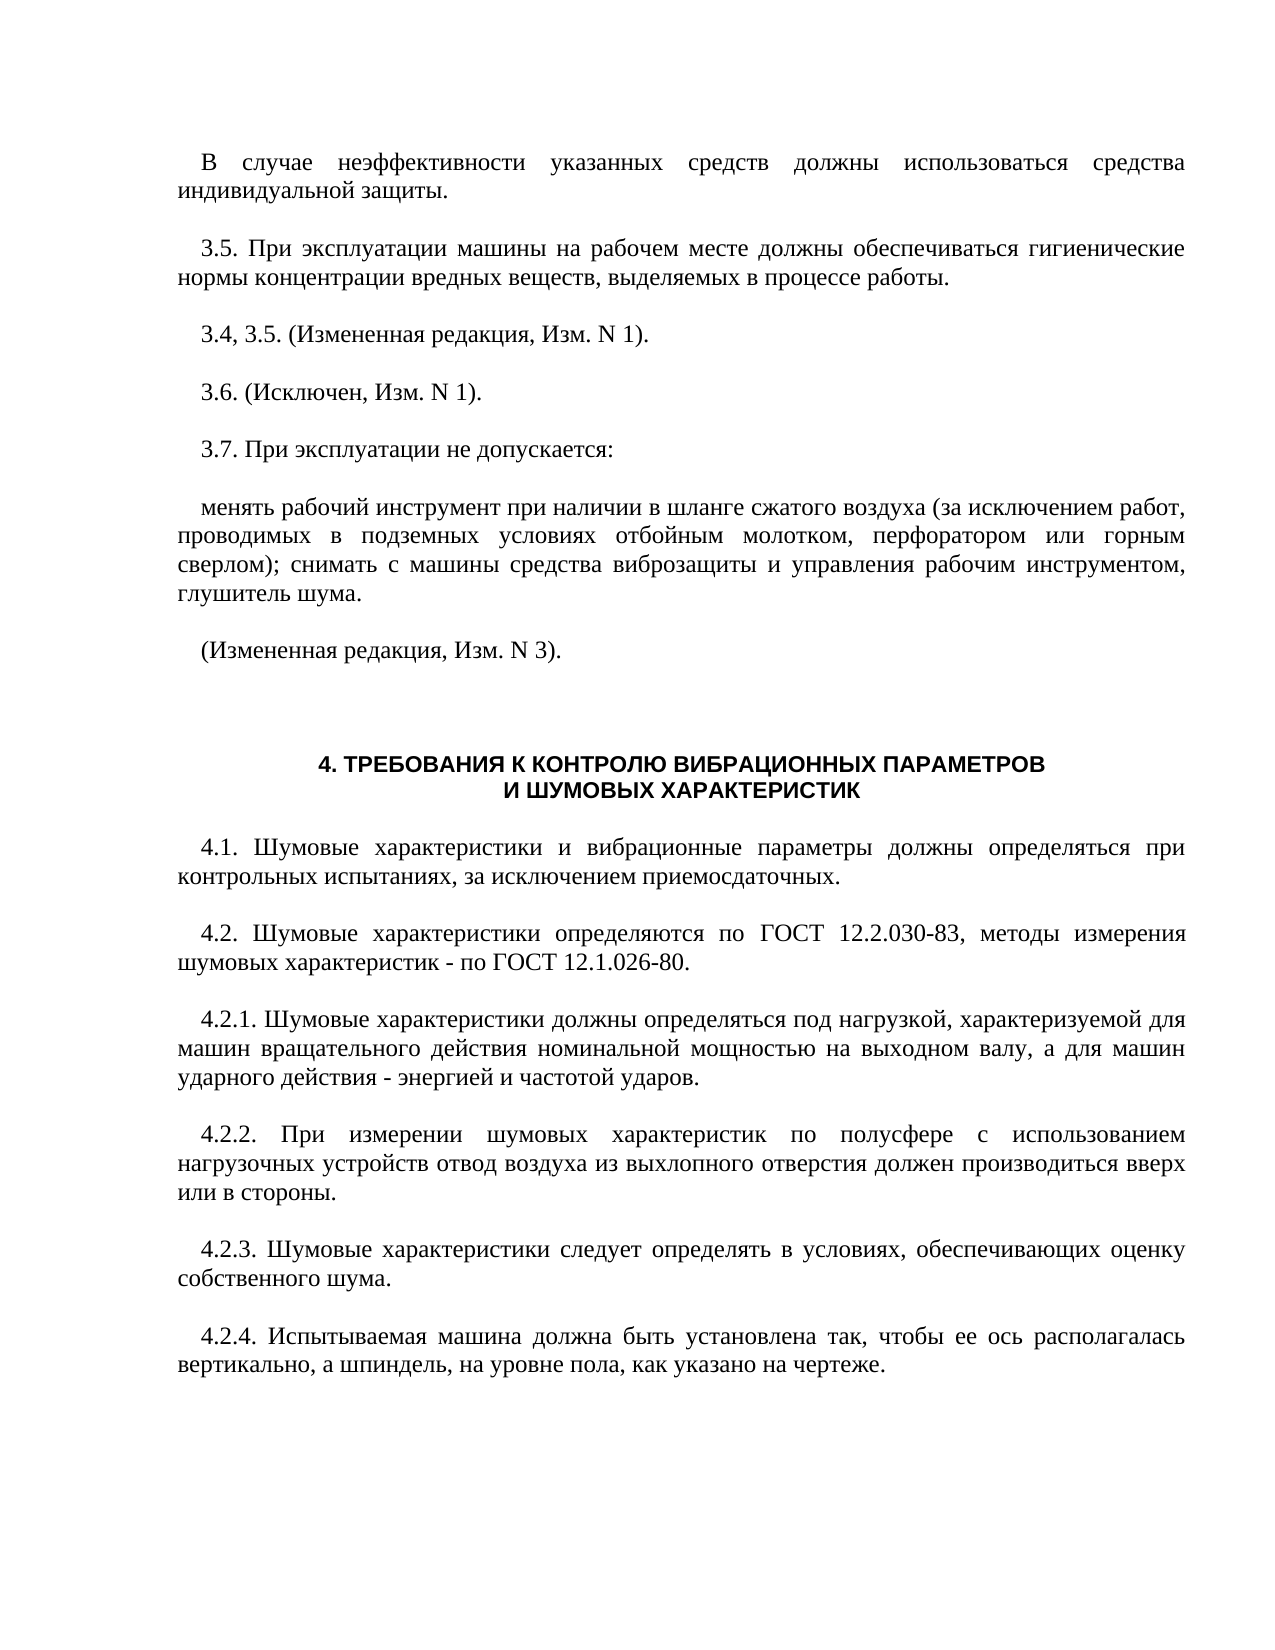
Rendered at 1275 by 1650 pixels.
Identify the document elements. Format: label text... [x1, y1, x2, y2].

text В случае неэффективности указанных средств должны использоваться средства индивидуальной защиты. [177, 147, 1186, 204]
text 4.2. Шумовые характеристики определяются по #M12293 0 1200008444 3271140448 24256 78 300426548 247265662 4293218086 3918392535 2960271974ГОСТ 12.2.030-83#S, методы измерения шумовых характеристик - по #M12291 5200293ГОСТ 12.1.026-80#S. [177, 918, 1186, 976]
text 3.6. (Исключен, Изм. N 1). [177, 377, 1186, 406]
text менять рабочий инструмент при наличии в шланге сжатого воздуха (за исключением работ, проводимых в подземных условиях отбойным молотком, перфоратором или горным сверлом); снимать с машины средства виброзащиты и управления рабочим инструментом, глушитель шума. [177, 492, 1186, 607]
text 4.1. Шумовые характеристики и вибрационные параметры должны определяться при контрольных испытаниях, за исключением приемосдаточных. [177, 832, 1186, 889]
subtitle И ШУМОВЫХ ХАРАКТЕРИСТИК [177, 777, 1186, 803]
text 3.7. При эксплуатации не допускается: [177, 434, 1186, 463]
text 4.2.2. При измерении шумовых характеристик по полусфере с использованием нагрузочных устройств отвод воздуха из выхлопного отверстия должен производиться вверх или в стороны. [177, 1119, 1186, 1206]
text (Измененная редакция, Изм. N 3). [177, 636, 1186, 664]
text 4.2.3. Шумовые характеристики следует определять в условиях, обеспечивающих оценку собственного шума. [177, 1234, 1186, 1292]
subtitle 4. ТРЕБОВАНИЯ К КОНТРОЛЮ ВИБРАЦИОННЫХ ПАРАМЕТРОВ [177, 751, 1186, 777]
text 3.5. При эксплуатации машины на рабочем месте должны обеспечиваться гигиенические нормы концентрации вредных веществ, выделяемых в процессе работы. [177, 233, 1186, 291]
text 4.2.1. Шумовые характеристики должны определяться под нагрузкой, характеризуемой для машин вращательного действия номинальной мощностью на выходном валу, а для машин ударного действия - энергией и частотой ударов. [177, 1004, 1186, 1091]
text 4.2.4. Испытываемая машина должна быть установлена так, чтобы ее ось располагалась вертикально, а шпиндель, на уровне пола, как указано на чертеже. [177, 1321, 1186, 1378]
text 3.4, 3.5. (Измененная редакция, Изм. N 1). [177, 319, 1186, 348]
